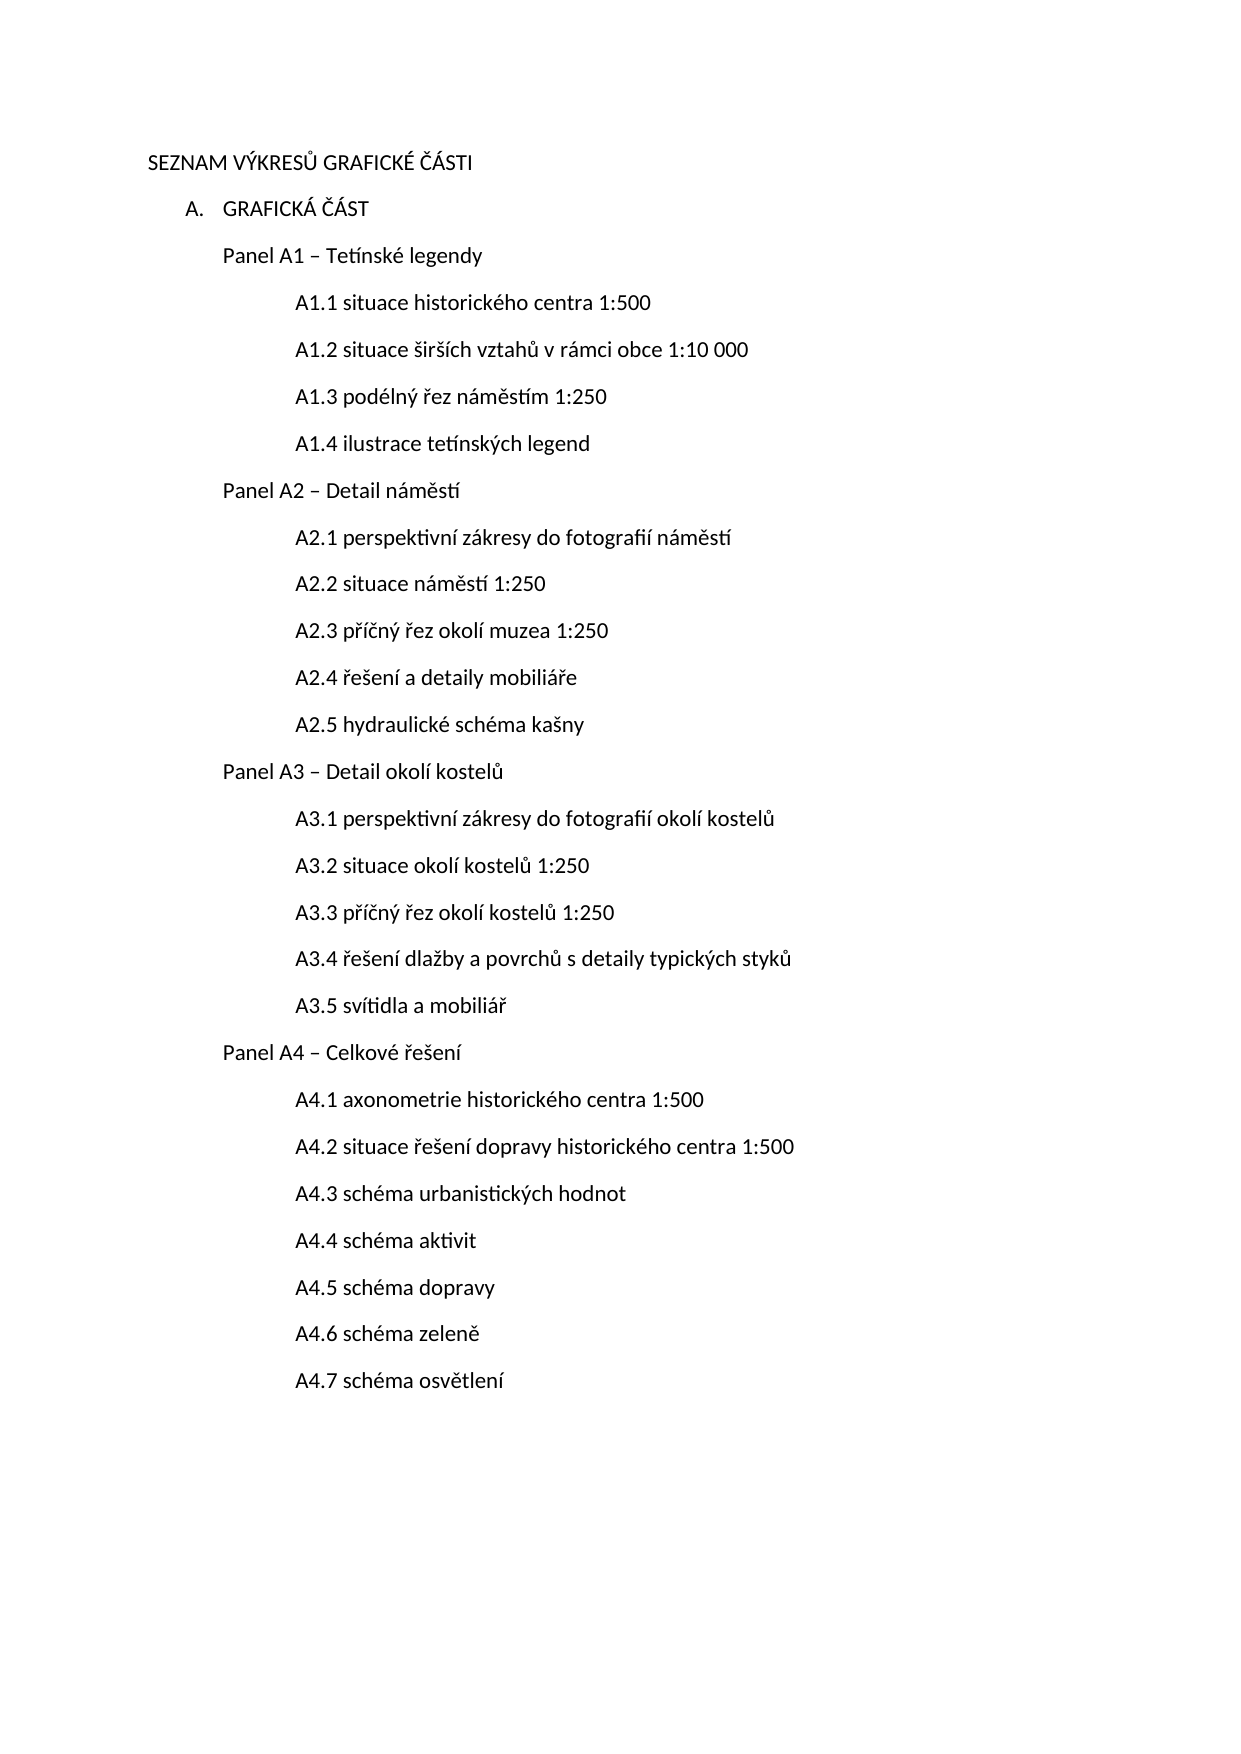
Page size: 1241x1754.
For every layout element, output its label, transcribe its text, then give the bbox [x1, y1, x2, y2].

text SEZNAM VÝKRESŮ GRAFICKÉ ČÁSTI [148, 148, 1093, 176]
text A4.2 situace řešení dopravy historického centra 1:500 [223, 1132, 1093, 1160]
text A2.1 perspektivní zákresy do fotografií náměstí [223, 523, 1093, 551]
text Panel A4 – Celkové řešení [223, 1038, 1093, 1066]
text A2.3 příčný řez okolí muzea 1:250 [223, 616, 1093, 644]
text A3.5 svítidla a mobiliář [223, 991, 1093, 1019]
text A1.3 podélný řez náměstím 1:250 [223, 382, 1093, 410]
text A3.1 perspektivní zákresy do fotografií okolí kostelů [223, 804, 1093, 832]
text Panel A3 – Detail okolí kostelů [223, 757, 1093, 785]
text A4.5 schéma dopravy [223, 1273, 1093, 1301]
text A2.5 hydraulické schéma kašny [223, 710, 1093, 738]
text Panel A1 – Tetínské legendy [223, 241, 1093, 269]
text A3.2 situace okolí kostelů 1:250 [223, 851, 1093, 879]
text A3.4 řešení dlažby a povrchů s detaily typických styků [223, 944, 1093, 972]
text A4.1 axonometrie historického centra 1:500 [223, 1085, 1093, 1113]
list GRAFICKÁ ČÁST [185, 194, 1093, 222]
text A3.3 příčný řez okolí kostelů 1:250 [223, 898, 1093, 926]
text A1.4 ilustrace tetínských legend [223, 429, 1093, 457]
text A1.2 situace širších vztahů v rámci obce 1:10 000 [223, 335, 1093, 363]
text A2.4 řešení a detaily mobiliáře [223, 663, 1093, 691]
text A2.2 situace náměstí 1:250 [223, 569, 1093, 597]
text A1.1 situace historického centra 1:500 [223, 288, 1093, 316]
text A4.3 schéma urbanistických hodnot [223, 1179, 1093, 1207]
text A4.6 schéma zeleně [223, 1319, 1093, 1347]
text A4.4 schéma aktivit [223, 1226, 1093, 1254]
text Panel A2 – Detail náměstí [223, 476, 1093, 504]
text A4.7 schéma osvětlení [223, 1366, 1093, 1394]
